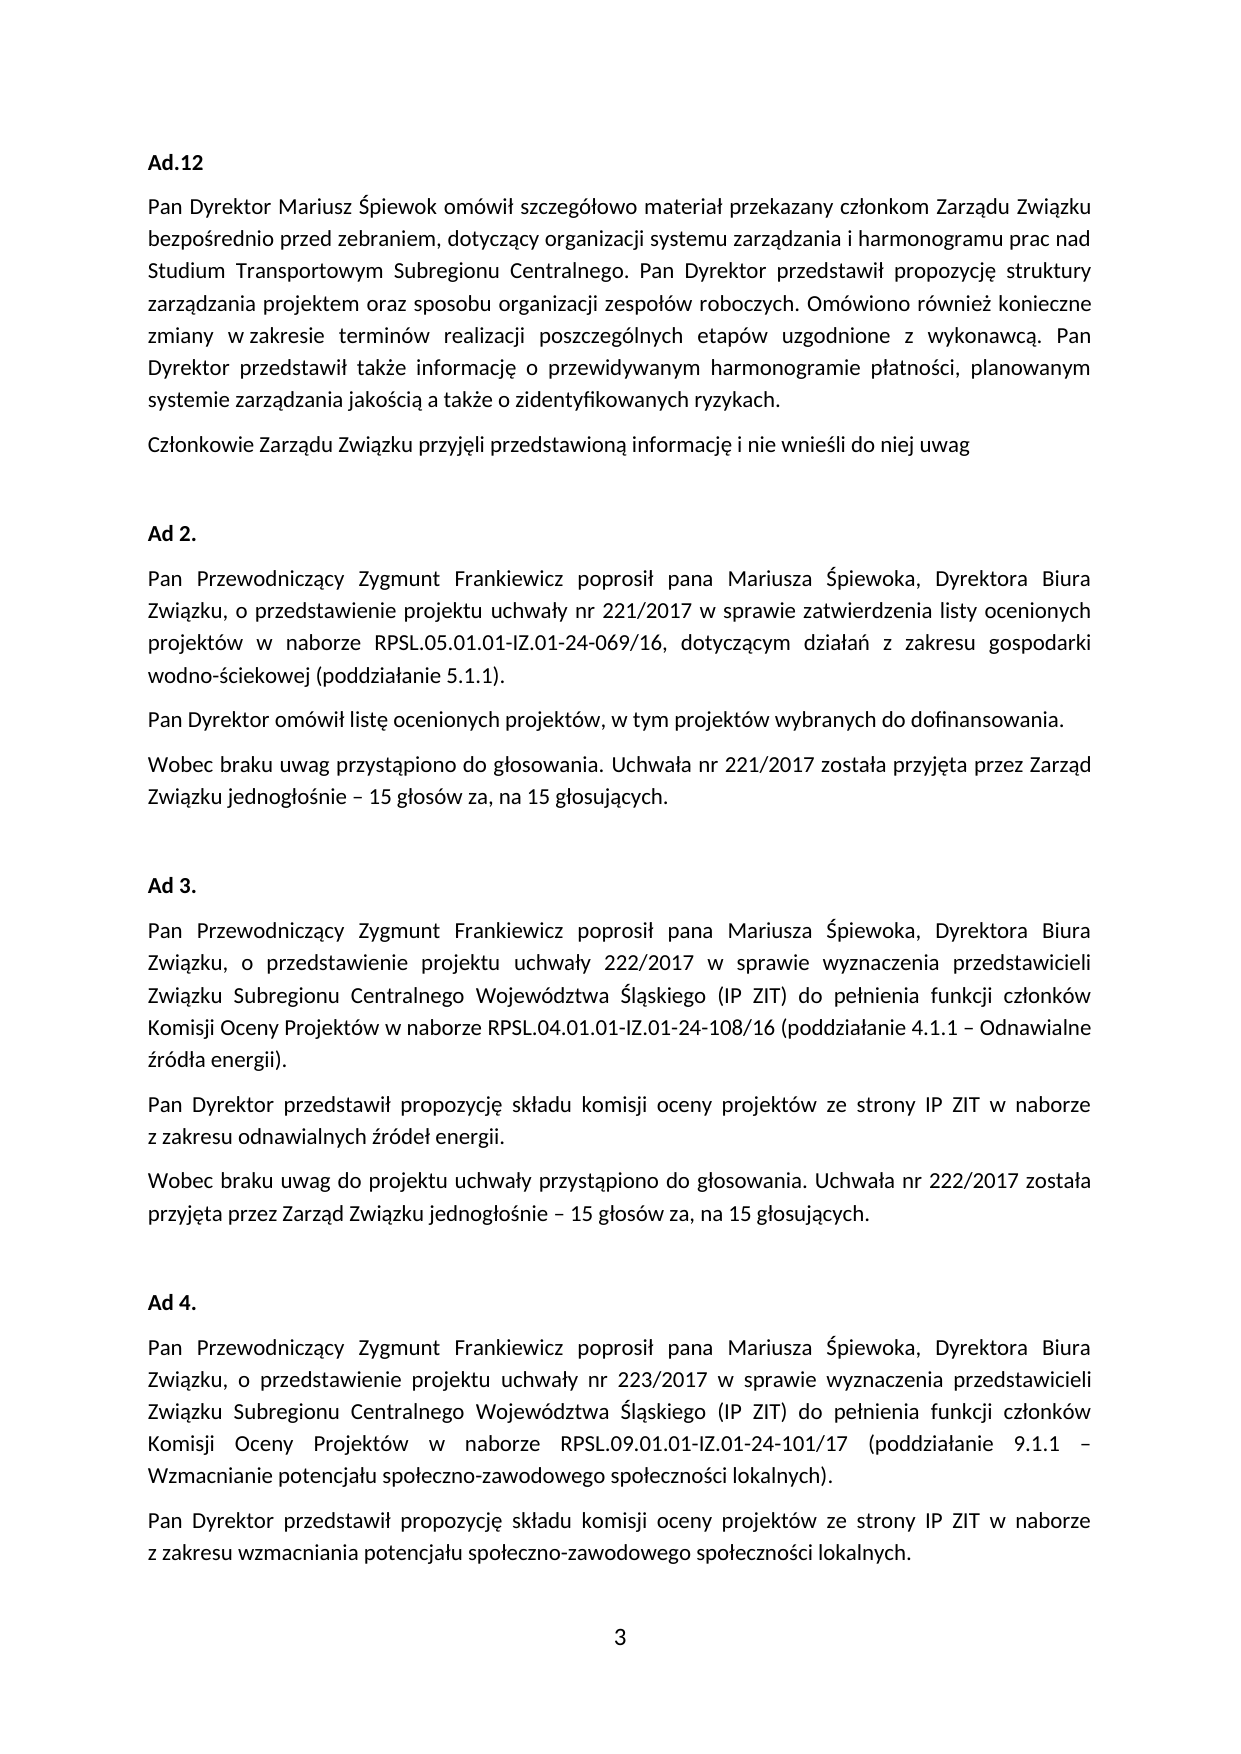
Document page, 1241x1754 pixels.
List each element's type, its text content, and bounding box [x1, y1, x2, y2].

text Ad 2. [148, 519, 1093, 547]
text Ad 4. [148, 1288, 1093, 1316]
text Pan Dyrektor omówił listę ocenionych projektów, w tym projektów wybranych do dofinansowania. [148, 705, 1093, 733]
text Pan Przewodniczący Zygmunt Frankiewicz poprosił pana Mariusza Śpiewoka, Dyrektora Biura Związku, o przedstawienie projektu uchwały nr 221/2017 w sprawie zatwierdzenia listy ocenionych projektów w naborze RPSL.05.01.01-IZ.01-24-069/16, dotyczącym działań z zakresu gospodarki wodno-ściekowej (poddziałanie 5.1.1). [148, 564, 1093, 689]
text Wobec braku uwag do projektu uchwały przystąpiono do głosowania. Uchwała nr 222/2017 została przyjęta przez Zarząd Związku jednogłośnie – 15 głosów za, na 15 głosujących. [148, 1167, 1093, 1227]
text Ad 3. [148, 872, 1093, 900]
text Pan Dyrektor przedstawił propozycję składu komisji oceny projektów ze strony IP ZIT w naborze z zakresu odnawialnych źródeł energii. [148, 1090, 1093, 1150]
text Pan Przewodniczący Zygmunt Frankiewicz poprosił pana Mariusza Śpiewoka, Dyrektora Biura Związku, o przedstawienie projektu uchwały 222/2017 w sprawie wyznaczenia przedstawicieli Związku Subregionu Centralnego Województwa Śląskiego (IP ZIT) do pełnienia funkcji członków Komisji Oceny Projektów w naborze RPSL.04.01.01-IZ.01-24-108/16 (poddziałanie 4.1.1 – Odnawialne źródła energii). [148, 916, 1093, 1073]
text Wobec braku uwag przystąpiono do głosowania. Uchwała nr 221/2017 została przyjęta przez Zarząd Związku jednogłośnie – 15 głosów za, na 15 głosujących. [148, 750, 1093, 810]
text Członkowie Zarządu Związku przyjęli przedstawioną informację i nie wnieśli do niej uwag [148, 430, 1093, 458]
text Ad.12 [148, 148, 1093, 176]
text Pan Dyrektor Mariusz Śpiewok omówił szczegółowo materiał przekazany członkom Zarządu Związku bezpośrednio przed zebraniem, dotyczący organizacji systemu zarządzania i harmonogramu prac nad Studium Transportowym Subregionu Centralnego. Pan Dyrektor przedstawił propozycję struktury zarządzania projektem oraz sposobu organizacji zespołów roboczych. Omówiono również konieczne zmiany w zakresie terminów realizacji poszczególnych etapów uzgodnione z wykonawcą. Pan Dyrektor przedstawił także informację o przewidywanym harmonogramie płatności, planowanym systemie zarządzania jakością a także o zidentyfikowanych ryzykach. [148, 192, 1093, 413]
text Pan Dyrektor przedstawił propozycję składu komisji oceny projektów ze strony IP ZIT w naborze z zakresu wzmacniania potencjału społeczno-zawodowego społeczności lokalnych. [148, 1506, 1093, 1567]
text Pan Przewodniczący Zygmunt Frankiewicz poprosił pana Mariusza Śpiewoka, Dyrektora Biura Związku, o przedstawienie projektu uchwały nr 223/2017 w sprawie wyznaczenia przedstawicieli Związku Subregionu Centralnego Województwa Śląskiego (IP ZIT) do pełnienia funkcji członków Komisji Oceny Projektów w naborze RPSL.09.01.01-IZ.01-24-101/17 (poddziałanie 9.1.1 – Wzmacnianie potencjału społeczno-zawodowego społeczności lokalnych). [148, 1333, 1093, 1490]
